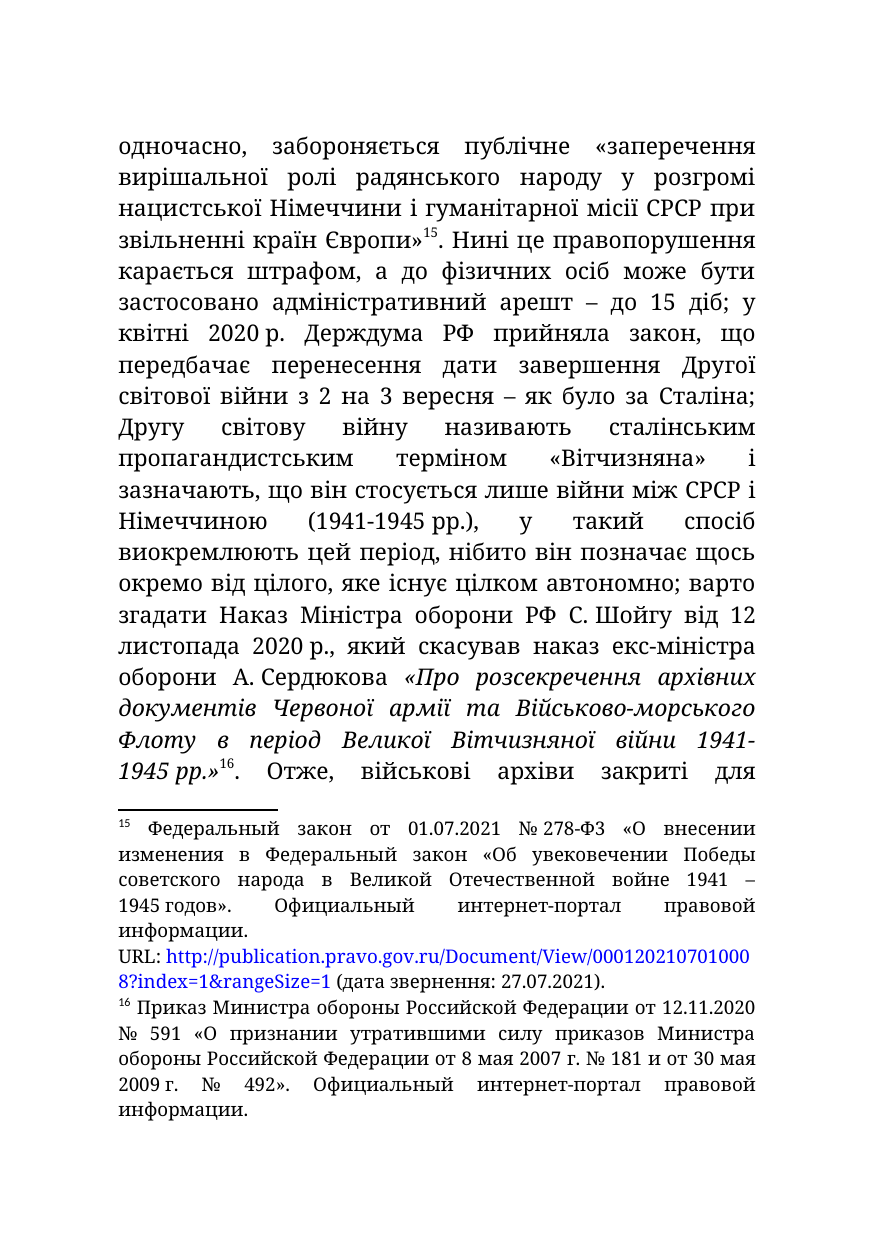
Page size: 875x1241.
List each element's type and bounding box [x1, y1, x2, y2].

text [118, 130, 756, 786]
